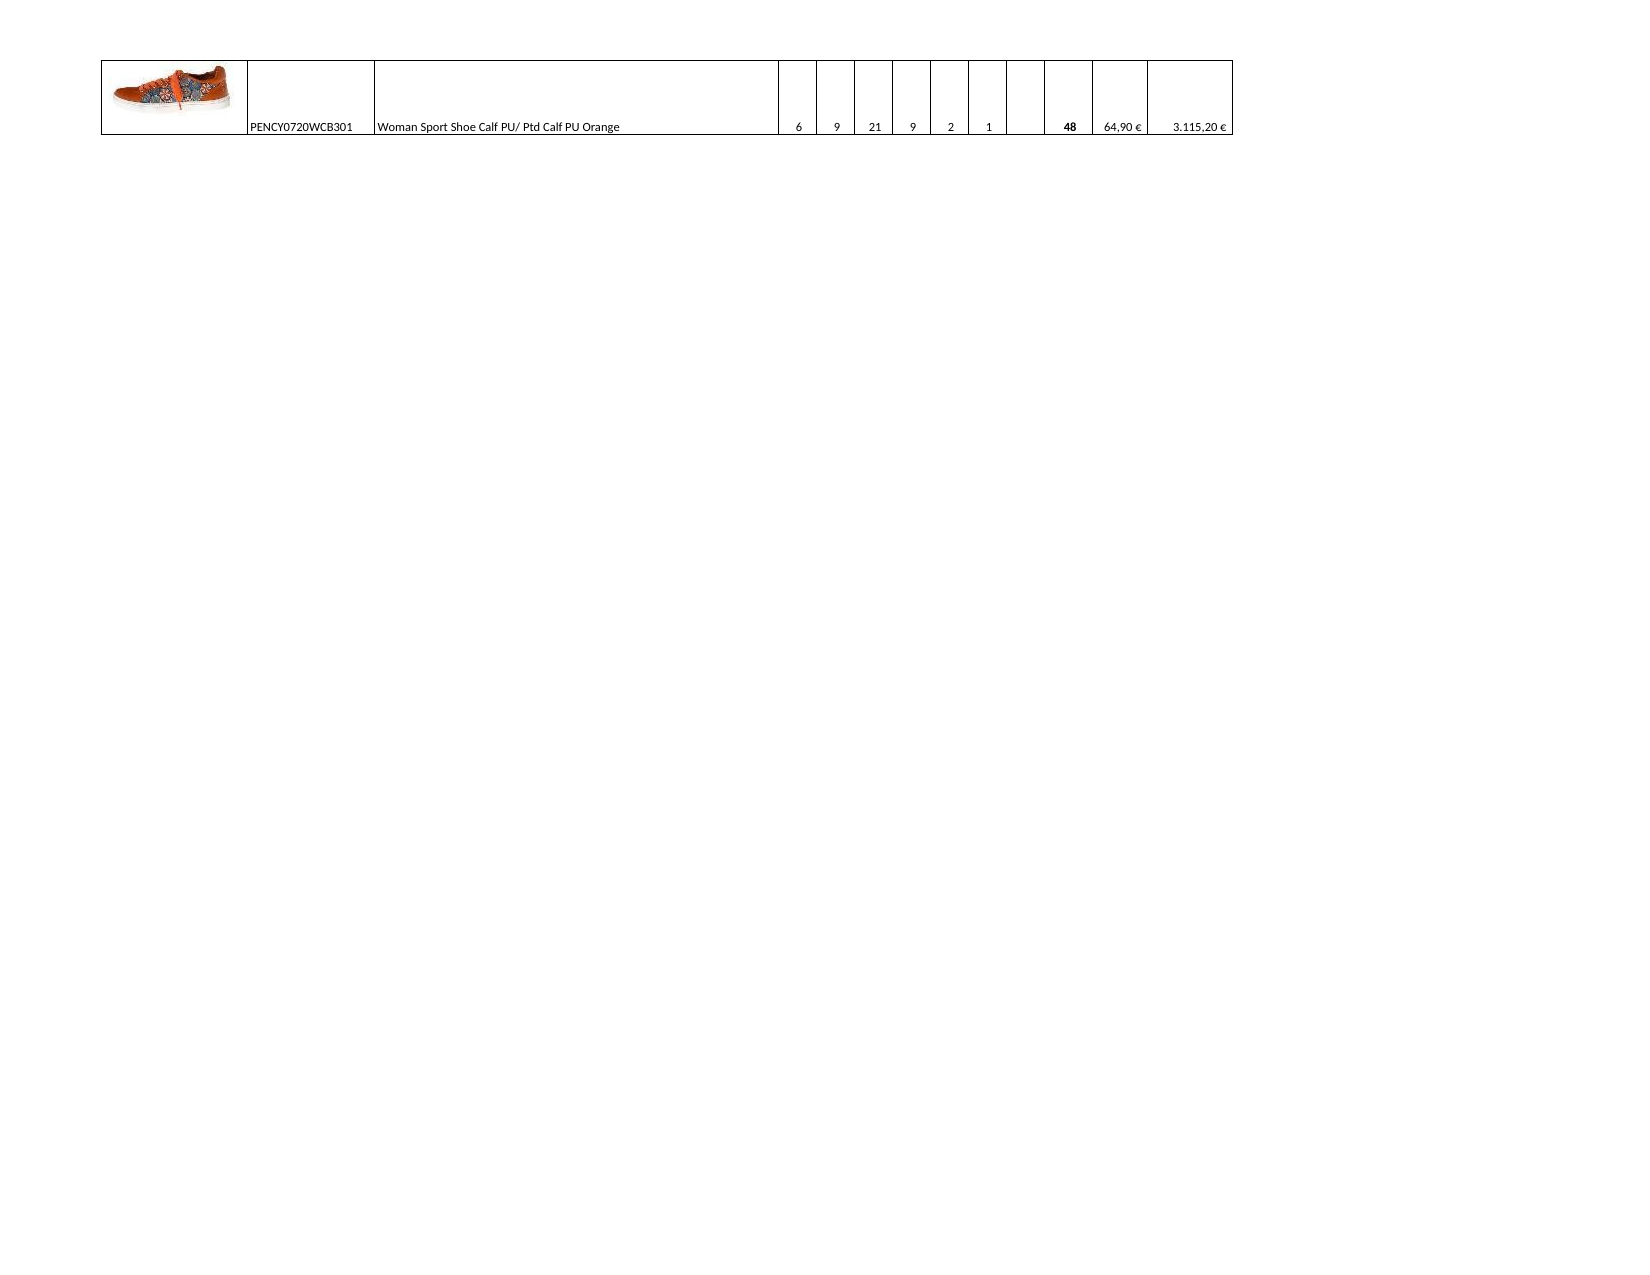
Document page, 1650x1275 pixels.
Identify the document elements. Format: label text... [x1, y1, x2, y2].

table_cell Woman Sport Shoe Calf PU/ Ptd Calf PU Orange [375, 61, 778, 134]
picture [107, 61, 235, 117]
table_cell 64,90 € [1093, 61, 1147, 134]
table_cell [1007, 61, 1044, 134]
table_cell 21 [855, 61, 892, 134]
table_cell 9 [893, 61, 930, 134]
table_cell 2 [931, 61, 968, 134]
table_cell 9 [817, 61, 854, 134]
table_cell 6 [779, 61, 816, 134]
table_cell 3.115,20 € [1148, 61, 1232, 134]
table_cell [102, 61, 247, 134]
table_cell 1 [969, 61, 1006, 134]
table_cell 48 [1045, 61, 1092, 134]
table_cell PENCY0720WCB301 [248, 61, 374, 134]
